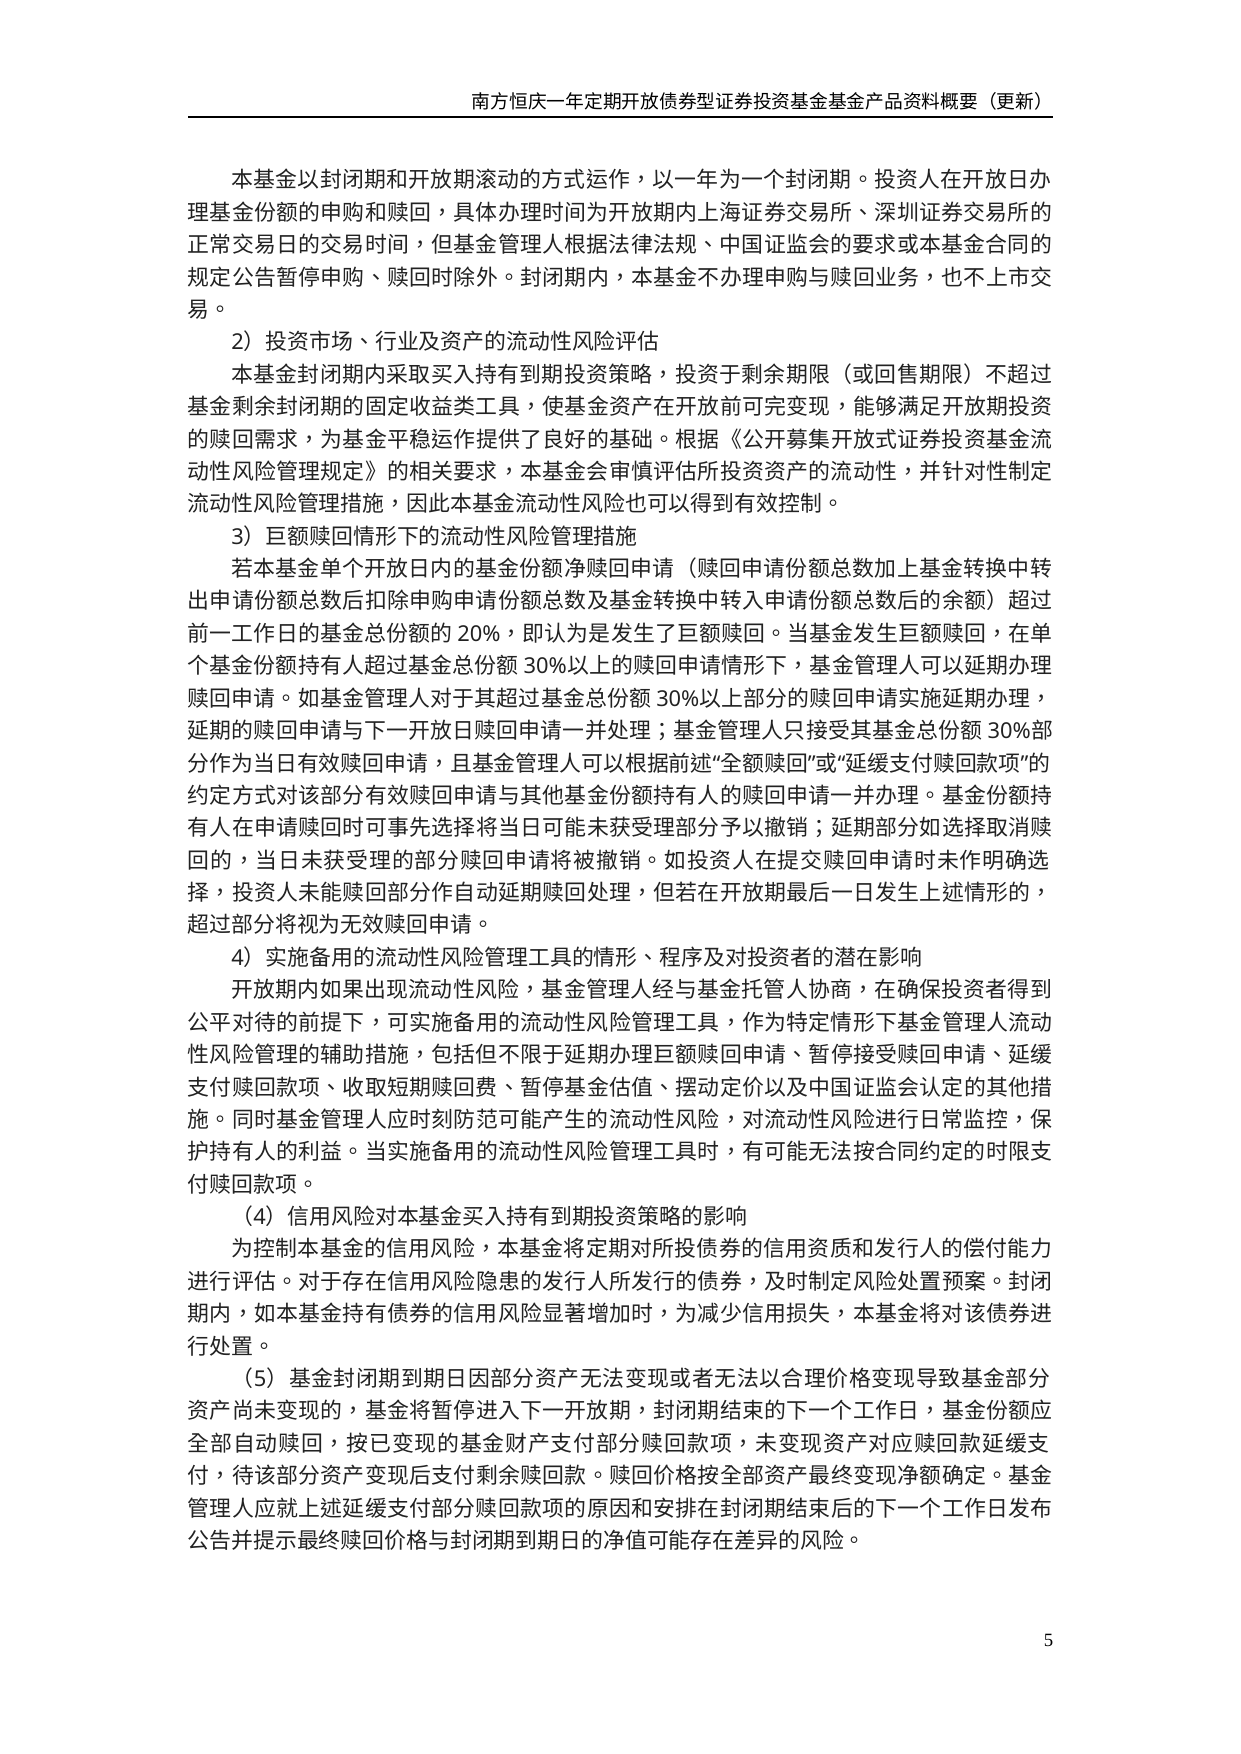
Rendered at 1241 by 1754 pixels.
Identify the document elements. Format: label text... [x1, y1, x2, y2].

text 3）巨额赎回情形下的流动性风险管理措施 [187, 518, 1053, 551]
text 本基金封闭期内采取买入持有到期投资策略，投资于剩余期限（或回售期限）不超过基金剩余封闭期的固定收益类工具，使基金资产在开放前可完变现，能够满足开放期投资的赎回需求，为基金平稳运作提供了良好的基础。根据《公开募集开放式证券投资基金流动性风险管理规定》的相关要求，本基金会审慎评估所投资资产的流动性，并针对性制定流动性风险管理措施，因此本基金流动性风险也可以得到有效控制。 [187, 356, 1053, 518]
text （5）基金封闭期到期日因部分资产无法变现或者无法以合理价格变现导致基金部分资产尚未变现的，基金将暂停进入下一开放期，封闭期结束的下一个工作日，基金份额应全部自动赎回，按已变现的基金财产支付部分赎回款项，未变现资产对应赎回款延缓支付，待该部分资产变现后支付剩余赎回款。赎回价格按全部资产最终变现净额确定。基金管理人应就上述延缓支付部分赎回款项的原因和安排在封闭期结束后的下一个工作日发布公告并提示最终赎回价格与封闭期到期日的净值可能存在差异的风险。 [187, 1361, 1053, 1555]
text 2）投资市场、行业及资产的流动性风险评估 [187, 324, 1053, 356]
text 本基金以封闭期和开放期滚动的方式运作，以一年为一个封闭期。投资人在开放日办理基金份额的申购和赎回，具体办理时间为开放期内上海证券交易所、深圳证券交易所的正常交易日的交易时间，但基金管理人根据法律法规、中国证监会的要求或本基金合同的规定公告暂停申购、赎回时除外。封闭期内，本基金不办理申购与赎回业务，也不上市交易。 [187, 162, 1053, 324]
text （4）信用风险对本基金买入持有到期投资策略的影响 [187, 1199, 1053, 1231]
text 若本基金单个开放日内的基金份额净赎回申请（赎回申请份额总数加上基金转换中转出申请份额总数后扣除申购申请份额总数及基金转换中转入申请份额总数后的余额）超过前一工作日的基金总份额的20%，即认为是发生了巨额赎回。当基金发生巨额赎回，在单个基金份额持有人超过基金总份额30%以上的赎回申请情形下，基金管理人可以延期办理赎回申请。如基金管理人对于其超过基金总份额30%以上部分的赎回申请实施延期办理，延期的赎回申请与下一开放日赎回申请一并处理；基金管理人只接受其基金总份额30%部分作为当日有效赎回申请，且基金管理人可以根据前述“全额赎回”或“延缓支付赎回款项”的约定方式对该部分有效赎回申请与其他基金份额持有人的赎回申请一并办理。基金份额持有人在申请赎回时可事先选择将当日可能未获受理部分予以撤销；延期部分如选择取消赎回的，当日未获受理的部分赎回申请将被撤销。如投资人在提交赎回申请时未作明确选择，投资人未能赎回部分作自动延期赎回处理，但若在开放期最后一日发生上述情形的，超过部分将视为无效赎回申请。 [187, 551, 1053, 939]
text 4）实施备用的流动性风险管理工具的情形、程序及对投资者的潜在影响 [187, 939, 1053, 972]
text 为控制本基金的信用风险，本基金将定期对所投债券的信用资质和发行人的偿付能力进行评估。对于存在信用风险隐患的发行人所发行的债券，及时制定风险处置预案。封闭期内，如本基金持有债券的信用风险显著增加时，为减少信用损失，本基金将对该债券进行处置。 [187, 1231, 1053, 1361]
text 开放期内如果出现流动性风险，基金管理人经与基金托管人协商，在确保投资者得到公平对待的前提下，可实施备用的流动性风险管理工具，作为特定情形下基金管理人流动性风险管理的辅助措施，包括但不限于延期办理巨额赎回申请、暂停接受赎回申请、延缓支付赎回款项、收取短期赎回费、暂停基金估值、摆动定价以及中国证监会认定的其他措施。同时基金管理人应时刻防范可能产生的流动性风险，对流动性风险进行日常监控，保护持有人的利益。当实施备用的流动性风险管理工具时，有可能无法按合同约定的时限支付赎回款项。 [187, 972, 1053, 1199]
